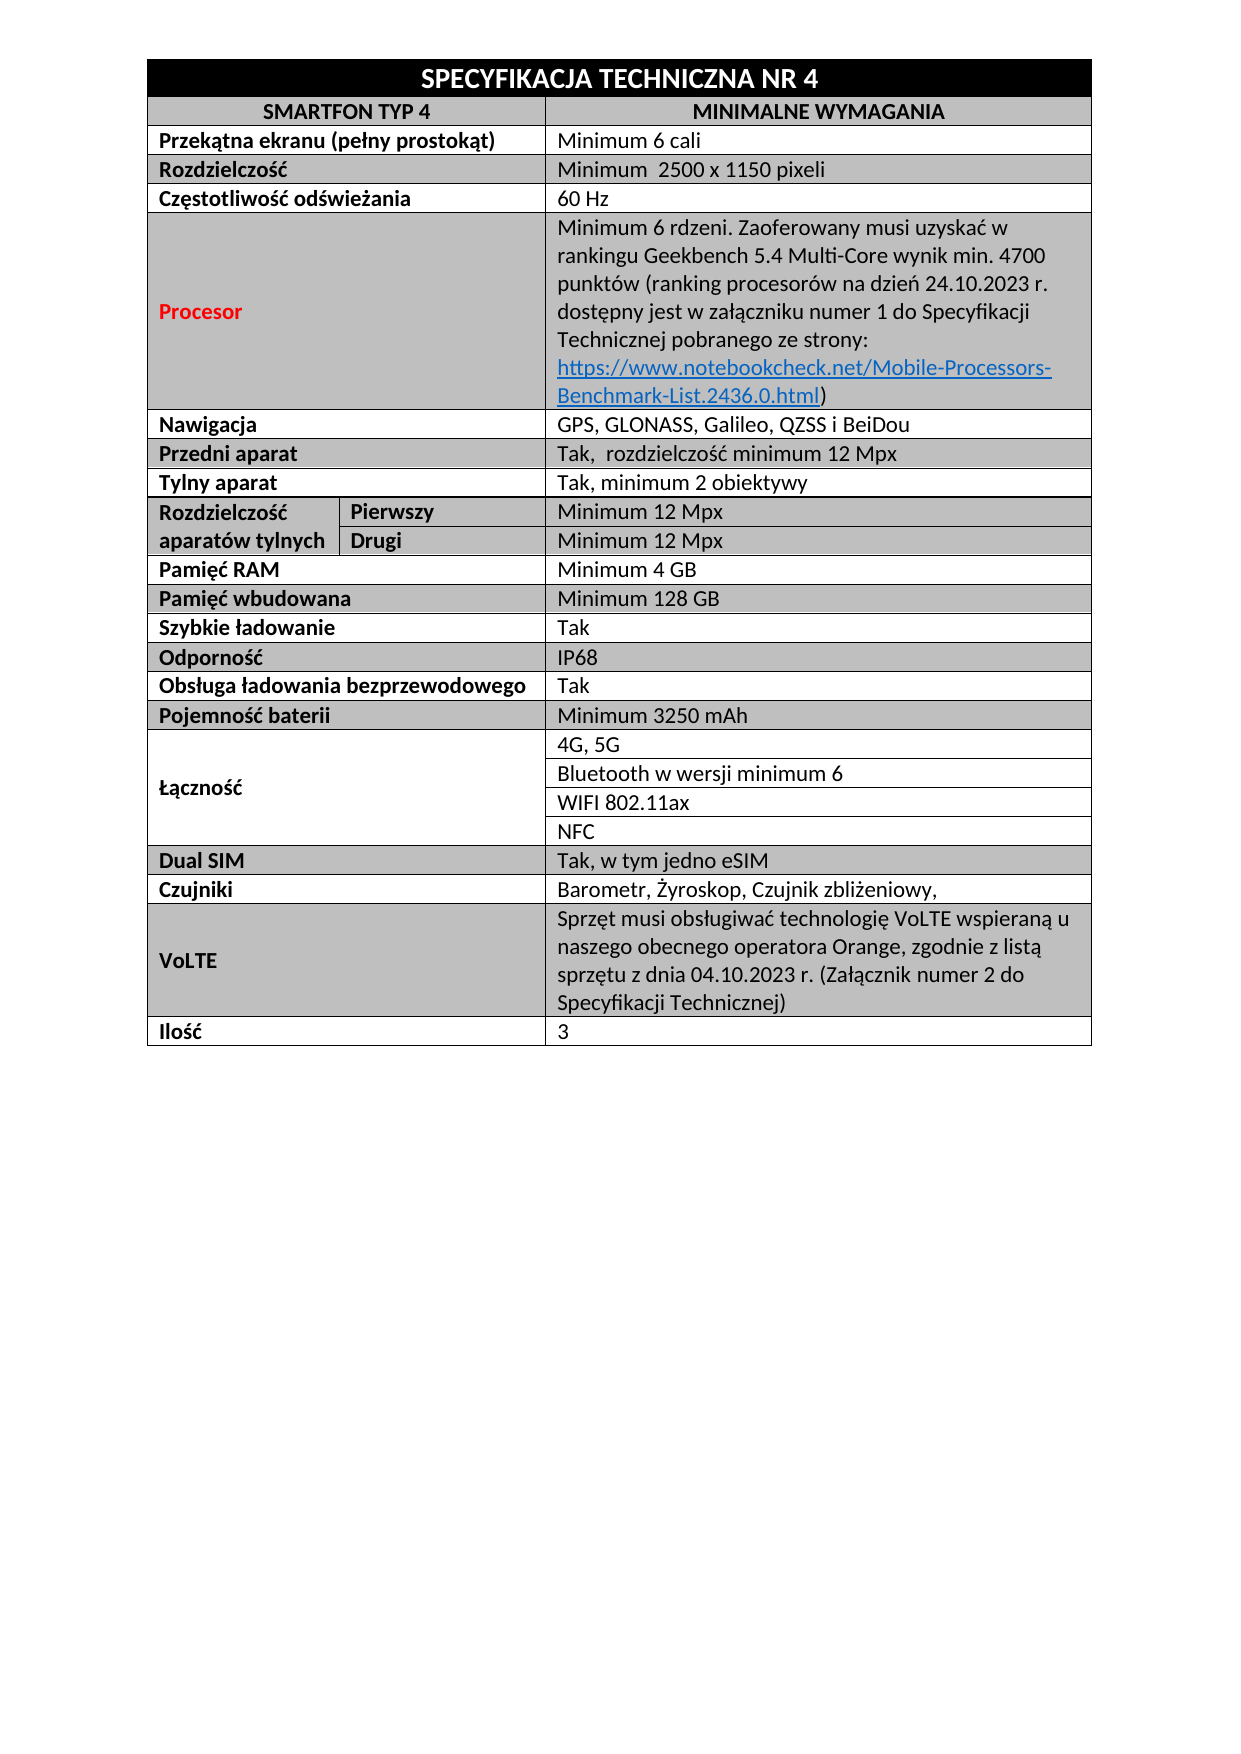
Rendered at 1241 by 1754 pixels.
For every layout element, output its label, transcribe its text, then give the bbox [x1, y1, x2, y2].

table_cell 3 [546, 1017, 1091, 1045]
table_cell Rozdzielczość aparatów tylnych [148, 498, 339, 554]
table_cell Przedni aparat [148, 439, 545, 467]
table_cell Tylny aparat [148, 469, 545, 496]
table_cell Nawigacja [148, 410, 545, 438]
table_cell Minimum 12 Mpx [546, 498, 1091, 526]
table_cell Łączność [148, 730, 545, 845]
table_cell Częstotliwość odświeżania [148, 184, 545, 212]
table_cell Drugi [340, 527, 545, 554]
table_cell Czujniki [148, 875, 545, 903]
table_cell Procesor [148, 213, 545, 409]
table_cell Pojemność baterii [148, 701, 545, 729]
table_cell Tak [546, 614, 1091, 642]
table_cell Pamięć wbudowana [148, 585, 545, 612]
table_cell SMARTFON TYP 4 [148, 97, 545, 125]
table_cell Tak, rozdzielczość minimum 12 Mpx [546, 439, 1091, 467]
table_cell Minimum 6 rdzeni. Zaoferowany musi uzyskać w rankingu Geekbench 5.4 Multi-Core wynik min. 4700 punktów (ranking procesorów na dzień 24.10.2023 r. dostępny jest w załączniku numer 1 do Specyfikacji Technicznej pobranego ze strony: https://www.notebookcheck.net/Mobile-Processors-Benchmark-List.2436.0.html) [546, 213, 1091, 409]
table_cell Tak [546, 672, 1091, 700]
table_cell Sprzęt musi obsługiwać technologię VoLTE wspieraną u naszego obecnego operatora Orange, zgodnie z listą sprzętu z dnia 04.10.2023 r. (Załącznik numer 2 do Specyfikacji Technicznej) [546, 904, 1091, 1016]
table_cell Ilość [148, 1017, 545, 1045]
table_cell Przekątna ekranu (pełny prostokąt) [148, 126, 545, 154]
table_cell Dual SIM [148, 846, 545, 874]
table_cell Minimum 128 GB [546, 585, 1091, 612]
table_cell WIFI 802.11ax [546, 788, 1091, 816]
table_cell 4G, 5G [546, 730, 1091, 758]
table_cell Bluetooth w wersji minimum 6 [546, 759, 1091, 787]
table_cell Minimum 12 Mpx [546, 527, 1091, 554]
table_cell Minimum 2500 x 1150 pixeli [546, 155, 1091, 183]
table_cell NFC [546, 817, 1091, 845]
table_cell Tak, minimum 2 obiektywy [546, 469, 1091, 496]
table_cell Rozdzielczość [148, 155, 545, 183]
table_cell Obsługa ładowania bezprzewodowego [148, 672, 545, 700]
table_header SPECYFIKACJA TECHNICZNA NR 4 [148, 60, 1091, 96]
table_cell Szybkie ładowanie [148, 614, 545, 642]
table_cell MINIMALNE WYMAGANIA [546, 97, 1091, 125]
table_cell VoLTE [148, 904, 545, 1016]
table_cell Odporność [148, 643, 545, 671]
table_cell Pierwszy [340, 498, 545, 526]
table_cell Pamięć RAM [148, 556, 545, 583]
table_cell Tak, w tym jedno eSIM [546, 846, 1091, 874]
table_cell GPS, GLONASS, Galileo, QZSS i BeiDou [546, 410, 1091, 438]
table_cell Minimum 4 GB [546, 556, 1091, 583]
table_cell Minimum 3250 mAh [546, 701, 1091, 729]
table_cell Minimum 6 cali [546, 126, 1091, 154]
table_cell IP68 [546, 643, 1091, 671]
table_cell Barometr, Żyroskop, Czujnik zbliżeniowy, [546, 875, 1091, 903]
table_cell 60 Hz [546, 184, 1091, 212]
